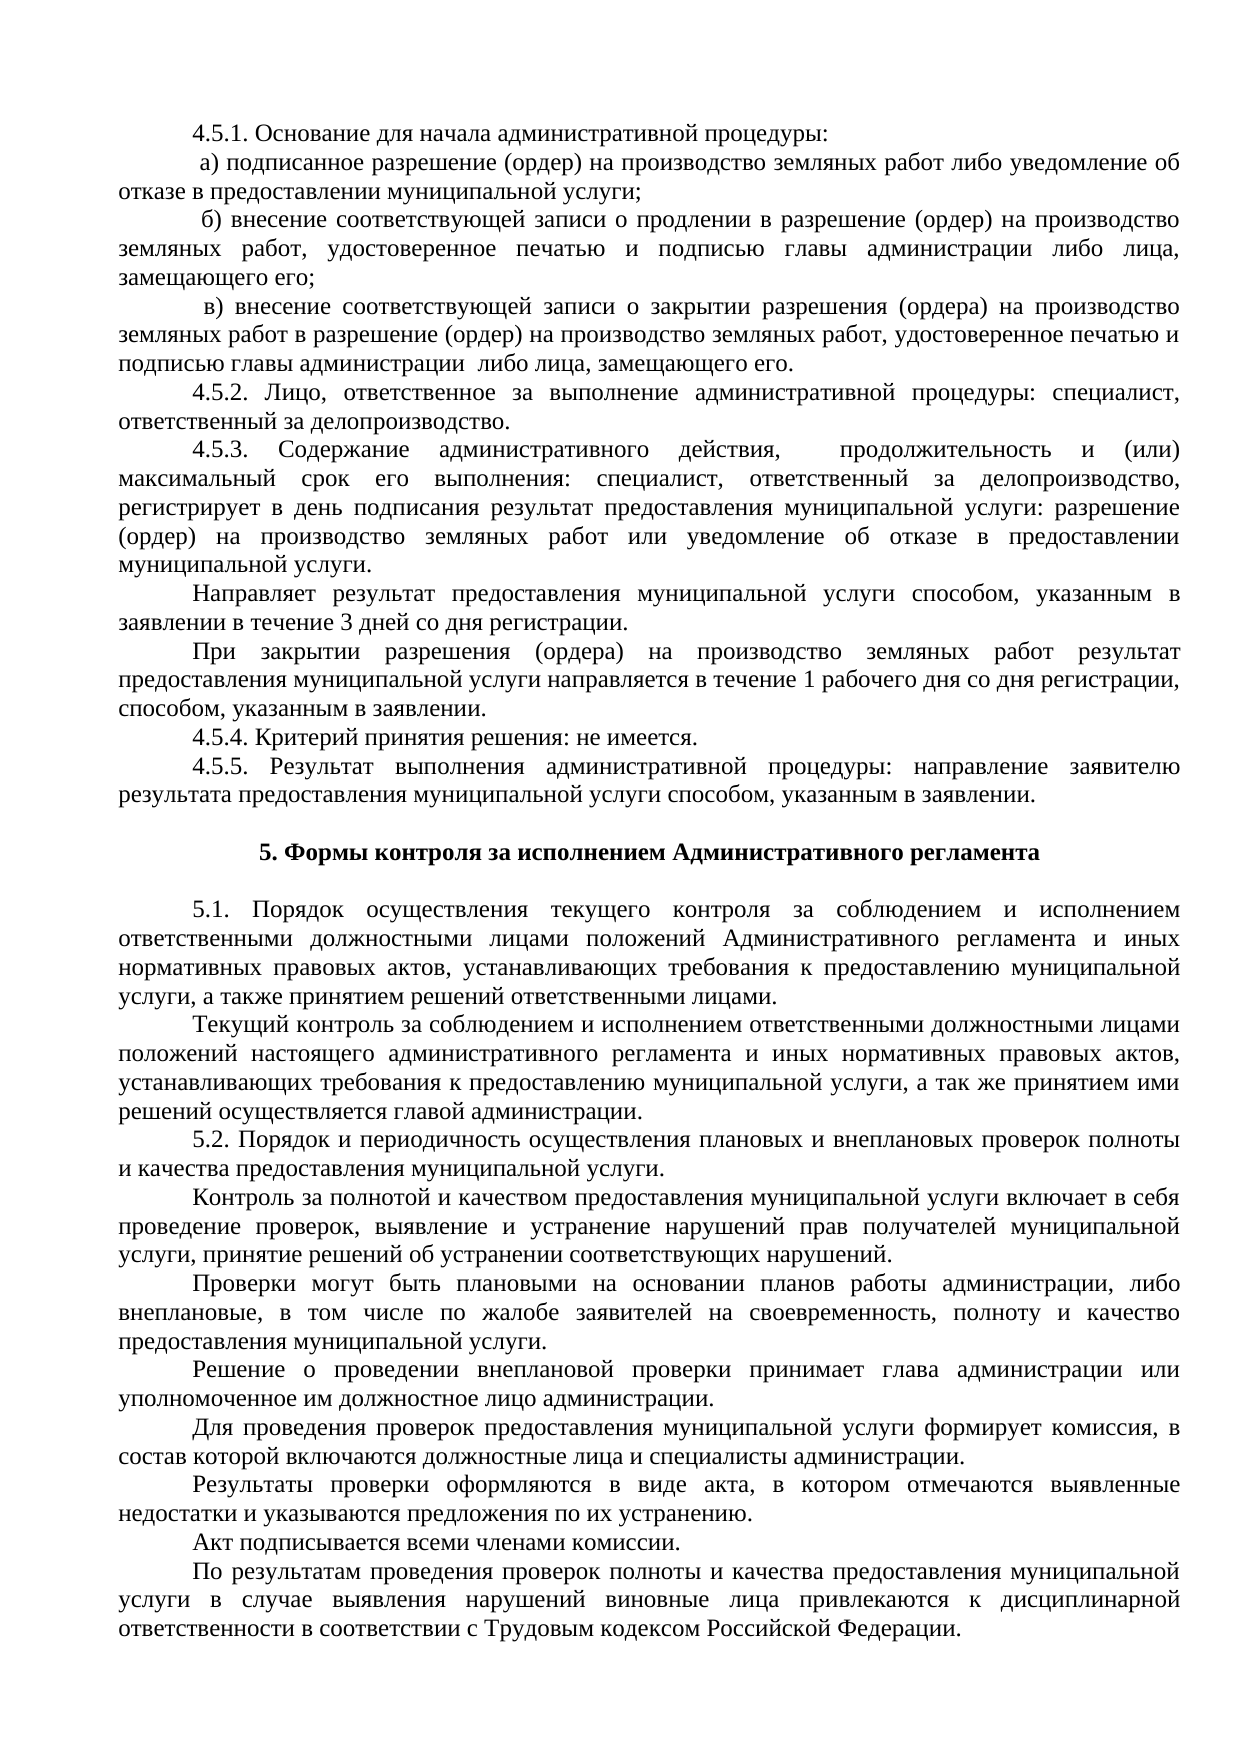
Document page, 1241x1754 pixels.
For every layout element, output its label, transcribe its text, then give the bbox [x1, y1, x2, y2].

text а) подписанное разрешение (ордер) на производство земляных работ либо уведомление об отказе в предоставлении муниципальной услуги; [118, 147, 1181, 204]
text в) внесение соответствующей записи о закрытии разрешения (ордера) на производство земляных работ в разрешение (ордер) на производство земляных работ, удостоверенное печатью и подписью главы администрации либо лица, замещающего его. [118, 291, 1181, 377]
text Направляет результат предоставления муниципальной услуги способом, указанным в заявлении в течение 3 дней со дня регистрации. [118, 578, 1181, 636]
text б) внесение соответствующей записи о продлении в разрешение (ордер) на производство земляных работ, удостоверенное печатью и подписью главы администрации либо лица, замещающего его; [118, 204, 1181, 291]
text 5. Формы контроля за исполнением Административного регламента [118, 837, 1181, 866]
text Для проведения проверок предоставления муниципальной услуги формирует комиссия, в состав которой включаются должностные лица и специалисты администрации. [118, 1412, 1181, 1469]
text Результаты проверки оформляются в виде акта, в котором отмечаются выявленные недостатки и указываются предложения по их устранению. [118, 1469, 1181, 1527]
text При закрытии разрешения (ордера) на производство земляных работ результат предоставления муниципальной услуги направляется в течение 1 рабочего дня со дня регистрации, способом, указанным в заявлении. [118, 636, 1181, 722]
text Решение о проведении внеплановой проверки принимает глава администрации или уполномоченное им должностное лицо администрации. [118, 1354, 1181, 1412]
text 4.5.4. Критерий принятия решения: не имеется. [118, 722, 1181, 751]
text 4.5.2. Лицо, ответственное за выполнение административной процедуры: специалист, ответственный за делопроизводство. [118, 377, 1181, 434]
text Текущий контроль за соблюдением и исполнением ответственными должностными лицами положений настоящего административного регламента и иных нормативных правовых актов, устанавливающих требования к предоставлению муниципальной услуги, а так же принятием ими решений осуществляется главой администрации. [118, 1009, 1181, 1124]
text 4.5.5. Результат выполнения административной процедуры: направление заявителю результата предоставления муниципальной услуги способом, указанным в заявлении. [118, 751, 1181, 808]
text Акт подписывается всеми членами комиссии. [118, 1527, 1181, 1556]
text 4.5.1. Основание для начала административной процедуры: [118, 118, 1181, 147]
text 4.5.3. Содержание административного действия, продолжительность и (или) максимальный срок его выполнения: специалист, ответственный за делопроизводство, регистрирует в день подписания результат предоставления муниципальной услуги: разрешение (ордер) на производство земляных работ или уведомление об отказе в предоставлении муниципальной услуги. [118, 434, 1181, 578]
text Контроль за полнотой и качеством предоставления муниципальной услуги включает в себя проведение проверок, выявление и устранение нарушений прав получателей муниципальной услуги, принятие решений об устранении соответствующих нарушений. [118, 1182, 1181, 1268]
text 5.2. Порядок и периодичность осуществления плановых и внеплановых проверок полноты и качества предоставления муниципальной услуги. [118, 1124, 1181, 1182]
text Проверки могут быть плановыми на основании планов работы администрации, либо внеплановые, в том числе по жалобе заявителей на своевременность, полноту и качество предоставления муниципальной услуги. [118, 1268, 1181, 1354]
text По результатам проведения проверок полноты и качества предоставления муниципальной услуги в случае выявления нарушений виновные лица привлекаются к дисциплинарной ответственности в соответствии с Трудовым кодексом Российской Федерации. [118, 1556, 1181, 1642]
text 5.1. Порядок осуществления текущего контроля за соблюдением и исполнением ответственными должностными лицами положений Административного регламента и иных нормативных правовых актов, устанавливающих требования к предоставлению муниципальной услуги, а также принятием решений ответственными лицами. [118, 894, 1181, 1009]
